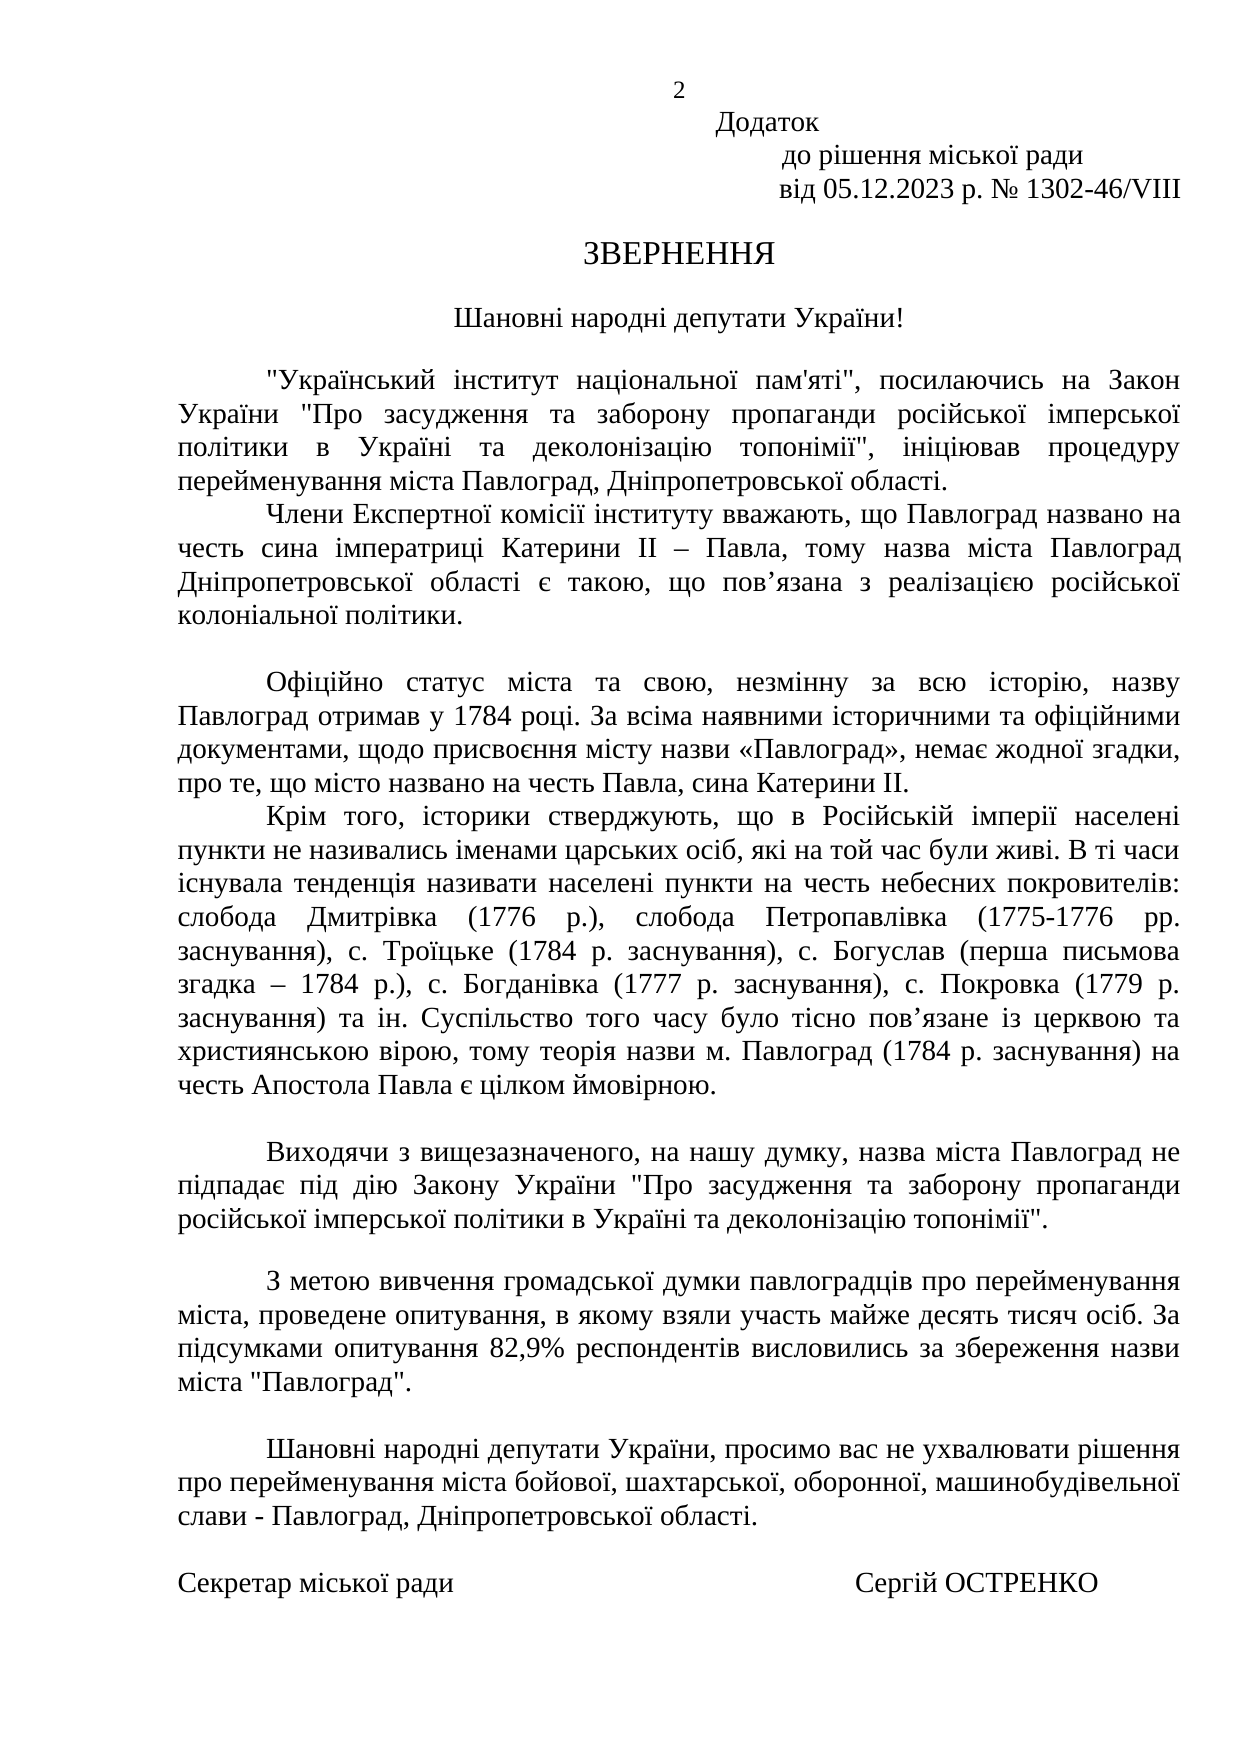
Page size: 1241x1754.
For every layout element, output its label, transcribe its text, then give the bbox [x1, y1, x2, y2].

text Секретар міської ради Сергій ОСТРЕНКО [177, 1565, 1181, 1599]
text Офіційно статус міста та свою, незмінну за всю історію, назву Павлоград отримав у 1784 році. За всіма наявними історичними та офіційними документами, щодо присвоєння місту назви «Павлоград», немає жодної згадки, про те, що місто названо на честь Павла, сина Катерини ІІ. [177, 664, 1181, 798]
text Крім того, історики стверджують, що в Російській імперії населені пункти не називались іменами царських осіб, які на той час були живі. В ті часи існувала тенденція називати населені пункти на честь небесних покровителів: слобода Дмитрівка (1776 р.), слобода Петропавлівка (1775-1776 рр. заснування), с. Троїцьке (1784 р. заснування), с. Богуслав (перша письмова згадка – 1784 р.), с. Богданівка (1777 р. заснування), с. Покровка (1779 р. заснування) та ін. Суспільство того часу було тісно пов’язане із церквою та християнською вірою, тому теорія назви м. Павлоград (1784 р. заснування) на честь Апостола Павла є цілком ймовірною. [177, 798, 1181, 1100]
text Виходячи з вищезазначеного, на нашу думку, назва міста Павлоград не підпадає під дію Закону України "Про засудження та заборону пропаганди російської імперської політики в Україні та деколонізацію топонімії". [177, 1134, 1181, 1234]
text Додаток [177, 104, 1181, 137]
text Члени Експертної комісії інституту вважають, що Павлоград названо на честь сина імператриці Катерини ІІ – Павла, тому назва міста Павлоград Дніпропетровської області є такою, що пов’язана з реалізацією російської колоніальної політики. [177, 497, 1181, 631]
text від 05.12.2023 р. № 1302-46/VIII [177, 171, 1181, 204]
text "Український інститут національної пам'яті", посилаючись на Закон України "Про засудження та заборону пропаганди російської імперської політики в Україні та деколонізацію топонімії", ініціював процедуру перейменування міста Павлоград, Дніпропетровської області. [177, 362, 1181, 497]
text Шановні народні депутати України! [177, 300, 1181, 334]
text З метою вивчення громадської думки павлоградців про перейменування міста, проведене опитування, в якому взяли участь майже десять тисяч осіб. За підсумками опитування 82,9% респондентів висловились за збереження назви міста "Павлоград". [177, 1263, 1181, 1397]
text ЗВЕРНЕННЯ [177, 233, 1181, 271]
text Шановні народні депутати України, просимо вас не ухвалювати рішення про перейменування міста бойової, шахтарської, оборонної, машинобудівельної слави - Павлоград, Дніпропетровської області. [177, 1431, 1181, 1532]
text до рішення міської ради [177, 137, 1181, 171]
